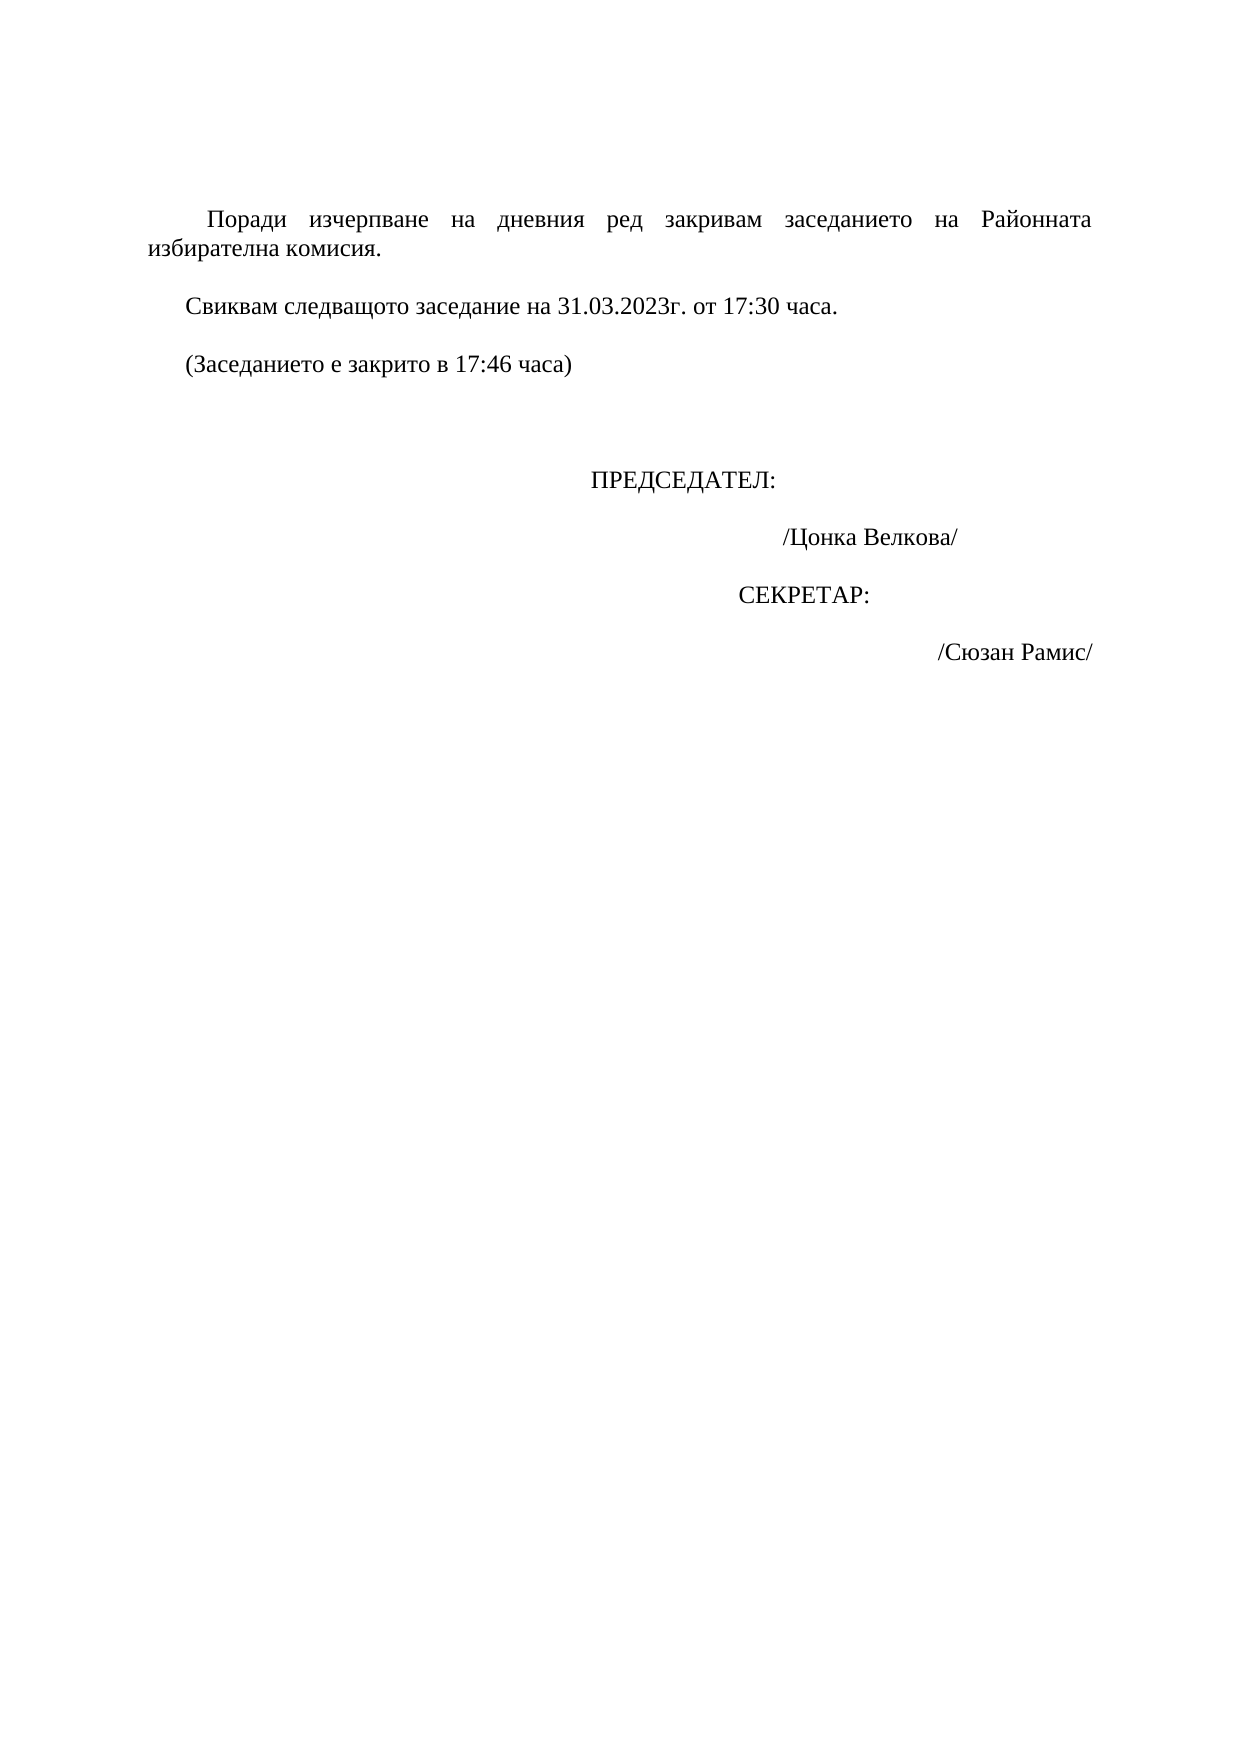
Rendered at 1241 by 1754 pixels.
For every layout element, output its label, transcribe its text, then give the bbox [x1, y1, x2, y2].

text Поради изчерпване на дневния ред закривам заседанието на Районната избирателна комисия. [148, 204, 1093, 262]
text СЕКРЕТАР: [738, 580, 1093, 609]
text /Сюзан Рамис/ [148, 637, 1093, 666]
text Свиквам следващото заседание на 31.03.2023г. от 17:30 часа. [148, 291, 1093, 320]
text ПРЕДСЕДАТЕЛ: [148, 465, 1093, 494]
text /Цонка Велкова/ [148, 522, 1093, 551]
text (Заседанието е закрито в 17:46 часа) [148, 349, 1093, 378]
